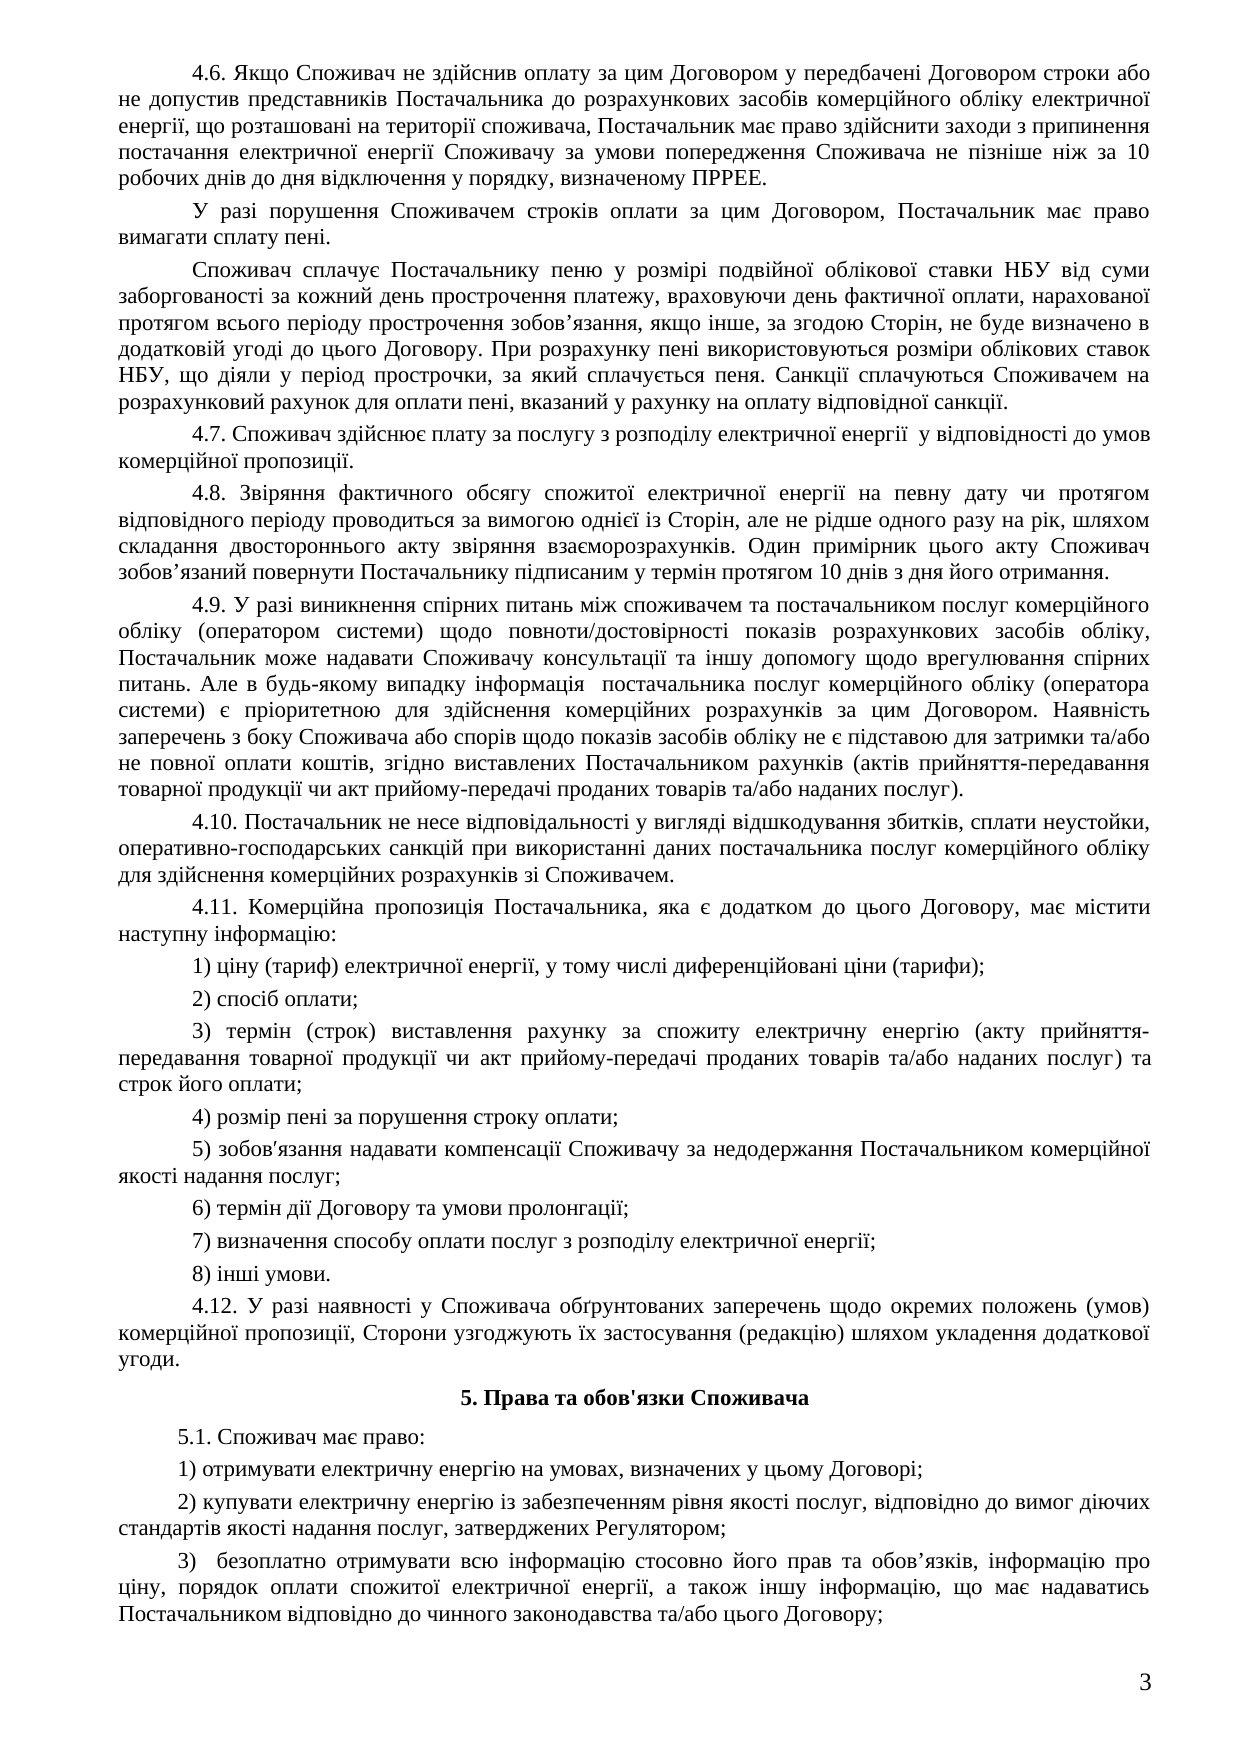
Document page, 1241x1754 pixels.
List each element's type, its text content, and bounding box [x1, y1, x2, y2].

subtitle 1) отримувати електричну енергію на умовах, визначених у цьому Договорі; [118, 1455, 1152, 1482]
text 2) спосіб оплати; [118, 985, 1152, 1011]
text 6) термін дії Договору та умови пролонгації; [118, 1194, 1152, 1221]
text 4.9. У разі виникнення спірних питань між споживачем та постачальником послуг комерційного обліку (оператором системи) щодо повноти/достовірності показів розрахункових засобів обліку, Постачальник може надавати Споживачу консультації та іншу допомогу щодо врегулювання спірних питань. Але в будь-якому випадку інформація постачальника послуг комерційного обліку (оператора системи) є пріоритетною для здійснення комерційних розрахунків за цим Договором. Наявність заперечень з боку Споживача або спорів щодо показів засобів обліку не є підставою для затримки та/або не повної оплати коштів, згідно виставлених Постачальником рахунків (актів прийняття-передавання товарної продукції чи акт прийому-передачі проданих товарів та/або наданих послуг). [118, 591, 1152, 802]
text 1) ціну (тариф) електричної енергії, у тому числі диференційовані ціни (тарифи); [118, 952, 1152, 979]
text Споживач сплачує Постачальнику пеню у розмірі подвійної облікової ставки НБУ від суми заборгованості за кожний день прострочення платежу, враховуючи день фактичної оплати, нарахованої протягом всього періоду прострочення зобов’язання, якщо інше, за згодою Сторін, не буде визначено в додатковій угоді до цього Договору. При розрахунку пені використовуються розміри облікових ставок НБУ, що діяли у період прострочки, за який сплачується пеня. Санкції сплачуються Споживачем на розрахунковий рахунок для оплати пені, вказаний у рахунку на оплату відповідної санкції. [118, 256, 1152, 414]
text 4.6. Якщо Споживач не здійснив оплату за цим Договором у передбачені Договором строки або не допустив представників Постачальника до розрахункових засобів комерційного обліку електричної енергії, що розташовані на території споживача, Постачальник має право здійснити заходи з припинення постачання електричної енергії Споживачу за умови попередження Споживача не пізніше ніж за 10 робочих днів до дня відключення у порядку, визначеному ПРРЕЕ. [118, 59, 1152, 191]
text 4.8. Звіряння фактичного обсягу спожитої електричної енергії на певну дату чи протягом відповідного періоду проводиться за вимогою однієї із Сторін, але не рідше одного разу на рік, шляхом складання двостороннього акту звіряння взаєморозрахунків. Один примірник цього акту Споживач зобов’язаний повернути Постачальнику підписаним у термін протягом 10 днів з дня його отримання. [118, 479, 1152, 585]
text 5. Права та обов'язки Споживача [118, 1384, 1152, 1410]
text 8) інші умови. [118, 1260, 1152, 1286]
text 4.12. У разі наявності у Споживача обґрунтованих заперечень щодо окремих положень (умов) комерційної пропозиції, Сторони узгоджують їх застосування (редакцію) шляхом укладення додаткової угоди. [118, 1292, 1152, 1371]
text 4) розмір пені за порушення строку оплати; [118, 1103, 1152, 1129]
text 5.1. Споживач має право: [118, 1423, 1152, 1449]
text 5) зобов′язання надавати компенсації Споживачу за недодержання Постачальником комерційної якості надання послуг; [118, 1136, 1152, 1188]
text 4.11. Комерційна пропозиція Постачальника, яка є додатком до цього Договору, має містити наступну інформацію: [118, 893, 1152, 946]
text 3) термін (строк) виставлення рахунку за спожиту електричну енергію (акту прийняття-передавання товарної продукції чи акт прийому-передачі проданих товарів та/або наданих послуг) та строк його оплати; [118, 1018, 1152, 1097]
text 4.7. Споживач здійснює плату за послугу з розподілу електричної енергії у відповідності до умов комерційної пропозиції. [118, 420, 1152, 473]
text 4.10. Постачальник не несе відповідальності у вигляді відшкодування збитків, сплати неустойки, оперативно-господарських санкцій при використанні даних постачальника послуг комерційного обліку для здійснення комерційних розрахунків зі Споживачем. [118, 808, 1152, 887]
text У разі порушення Споживачем строків оплати за цим Договором, Постачальник має право вимагати сплату пені. [118, 197, 1152, 250]
text 3) безоплатно отримувати всю інформацію стосовно його прав та обов’язків, інформацію про ціну, порядок оплати спожитої електричної енергії, а також іншу інформацію, що має надаватись Постачальником відповідно до чинного законодавства та/або цього Договору; [118, 1547, 1152, 1626]
text 2) купувати електричну енергію із забезпеченням рівня якості послуг, відповідно до вимог діючих стандартів якості надання послуг, затверджених Регулятором; [118, 1488, 1152, 1541]
text 7) визначення способу оплати послуг з розподілу електричної енергії; [118, 1227, 1152, 1253]
